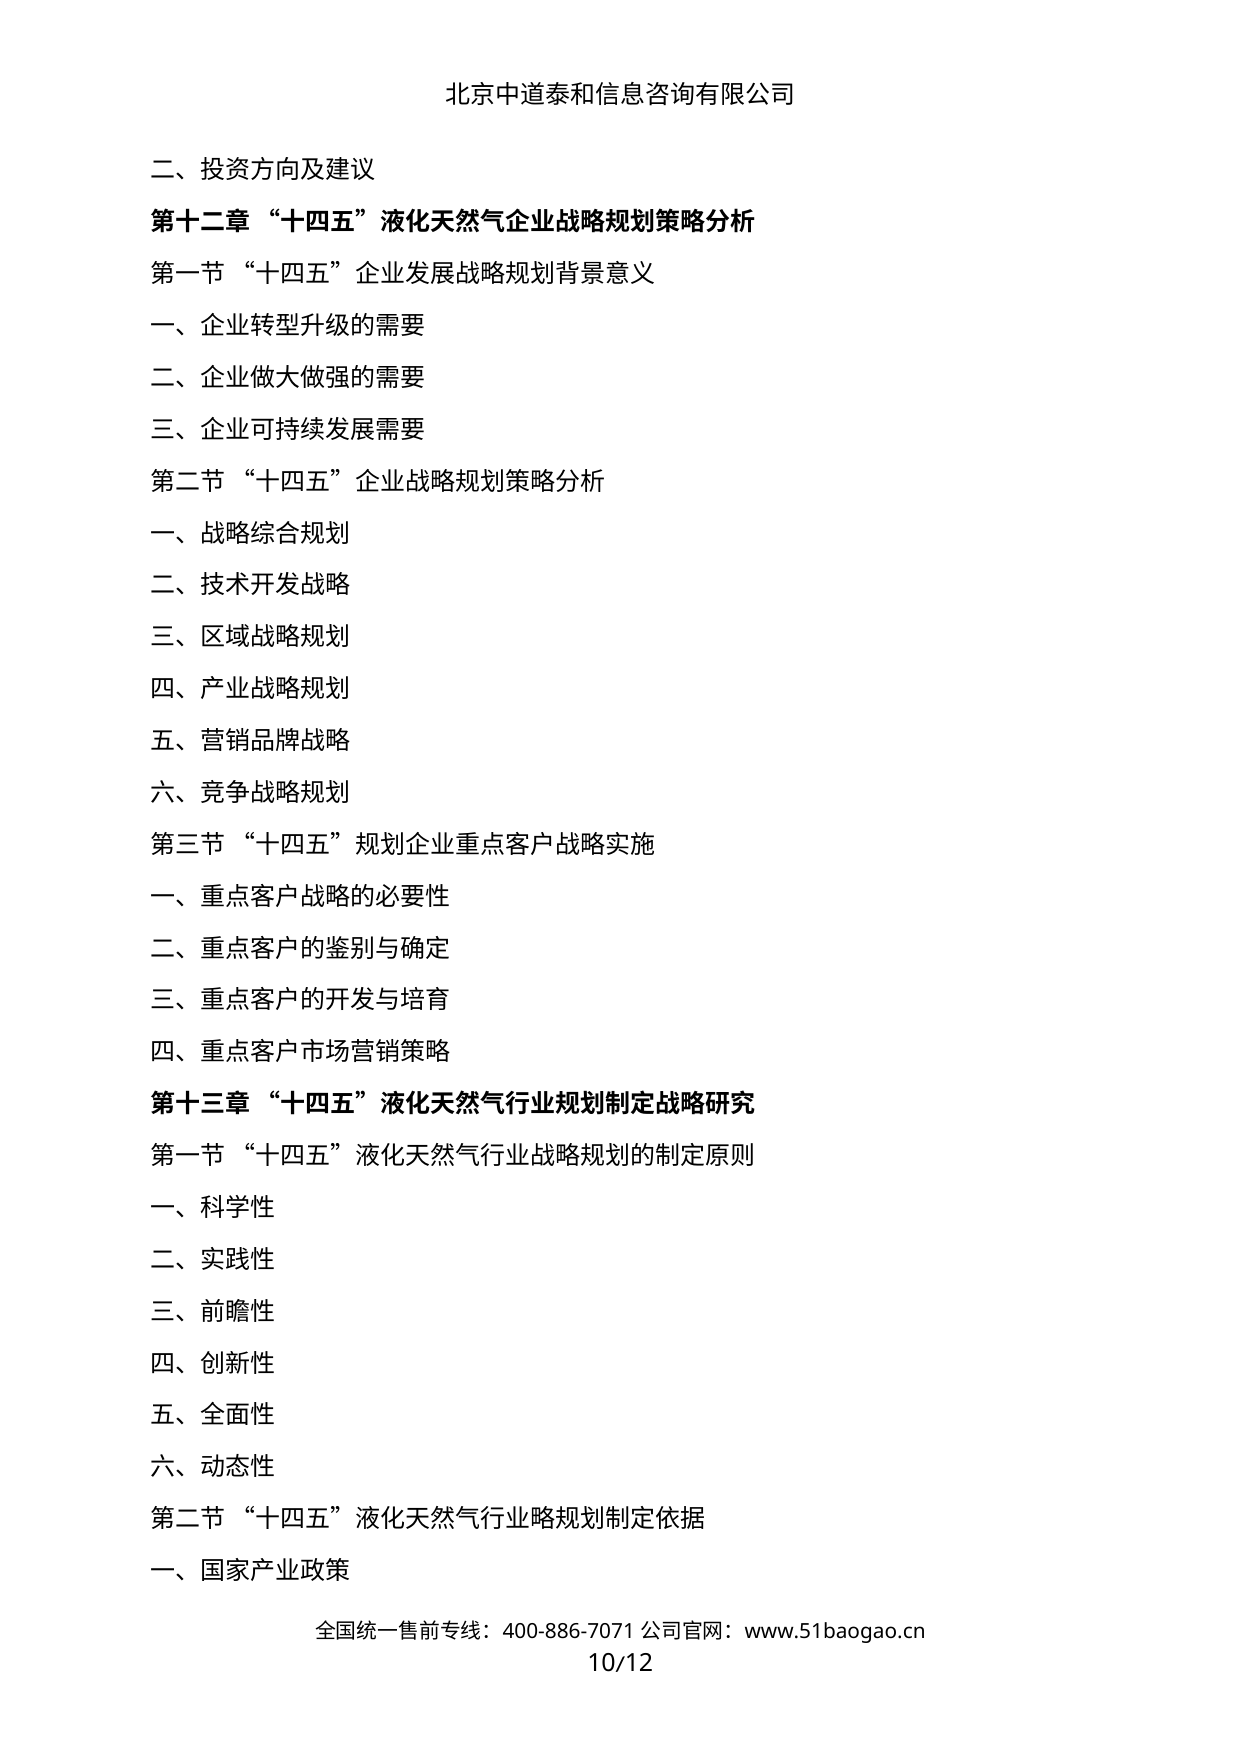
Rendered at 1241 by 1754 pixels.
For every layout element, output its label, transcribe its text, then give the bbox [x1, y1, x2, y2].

text 第三节 “十四五”规划企业重点客户战略实施 [150, 824, 1090, 861]
text 二、投资方向及建议 [150, 150, 1090, 186]
text 二、技术开发战略 [150, 565, 1090, 601]
text 一、科学性 [150, 1187, 1090, 1224]
text 一、重点客户战略的必要性 [150, 876, 1090, 912]
text 一、战略综合规划 [150, 513, 1090, 549]
text 五、营销品牌战略 [150, 721, 1090, 757]
text 一、国家产业政策 [150, 1551, 1090, 1587]
text 一、企业转型升级的需要 [150, 306, 1090, 342]
text 第二节 “十四五”液化天然气行业略规划制定依据 [150, 1499, 1090, 1535]
text 三、区域战略规划 [150, 617, 1090, 653]
text 三、企业可持续发展需要 [150, 409, 1090, 446]
text 三、前瞻性 [150, 1291, 1090, 1327]
text 三、重点客户的开发与培育 [150, 980, 1090, 1016]
text 六、动态性 [150, 1447, 1090, 1483]
text 六、竞争战略规划 [150, 772, 1090, 809]
text 第一节 “十四五”液化天然气行业战略规划的制定原则 [150, 1136, 1090, 1172]
text 五、全面性 [150, 1395, 1090, 1431]
text 第十二章 “十四五”液化天然气企业战略规划策略分析 [150, 202, 1090, 238]
text 第一节 “十四五”企业发展战略规划背景意义 [150, 254, 1090, 290]
text 四、重点客户市场营销策略 [150, 1032, 1090, 1068]
text 二、企业做大做强的需要 [150, 357, 1090, 394]
text 四、创新性 [150, 1343, 1090, 1379]
text 第二节 “十四五”企业战略规划策略分析 [150, 461, 1090, 497]
text 二、重点客户的鉴别与确定 [150, 928, 1090, 964]
text 第十三章 “十四五”液化天然气行业规划制定战略研究 [150, 1084, 1090, 1120]
text 二、实践性 [150, 1239, 1090, 1276]
text 四、产业战略规划 [150, 669, 1090, 705]
